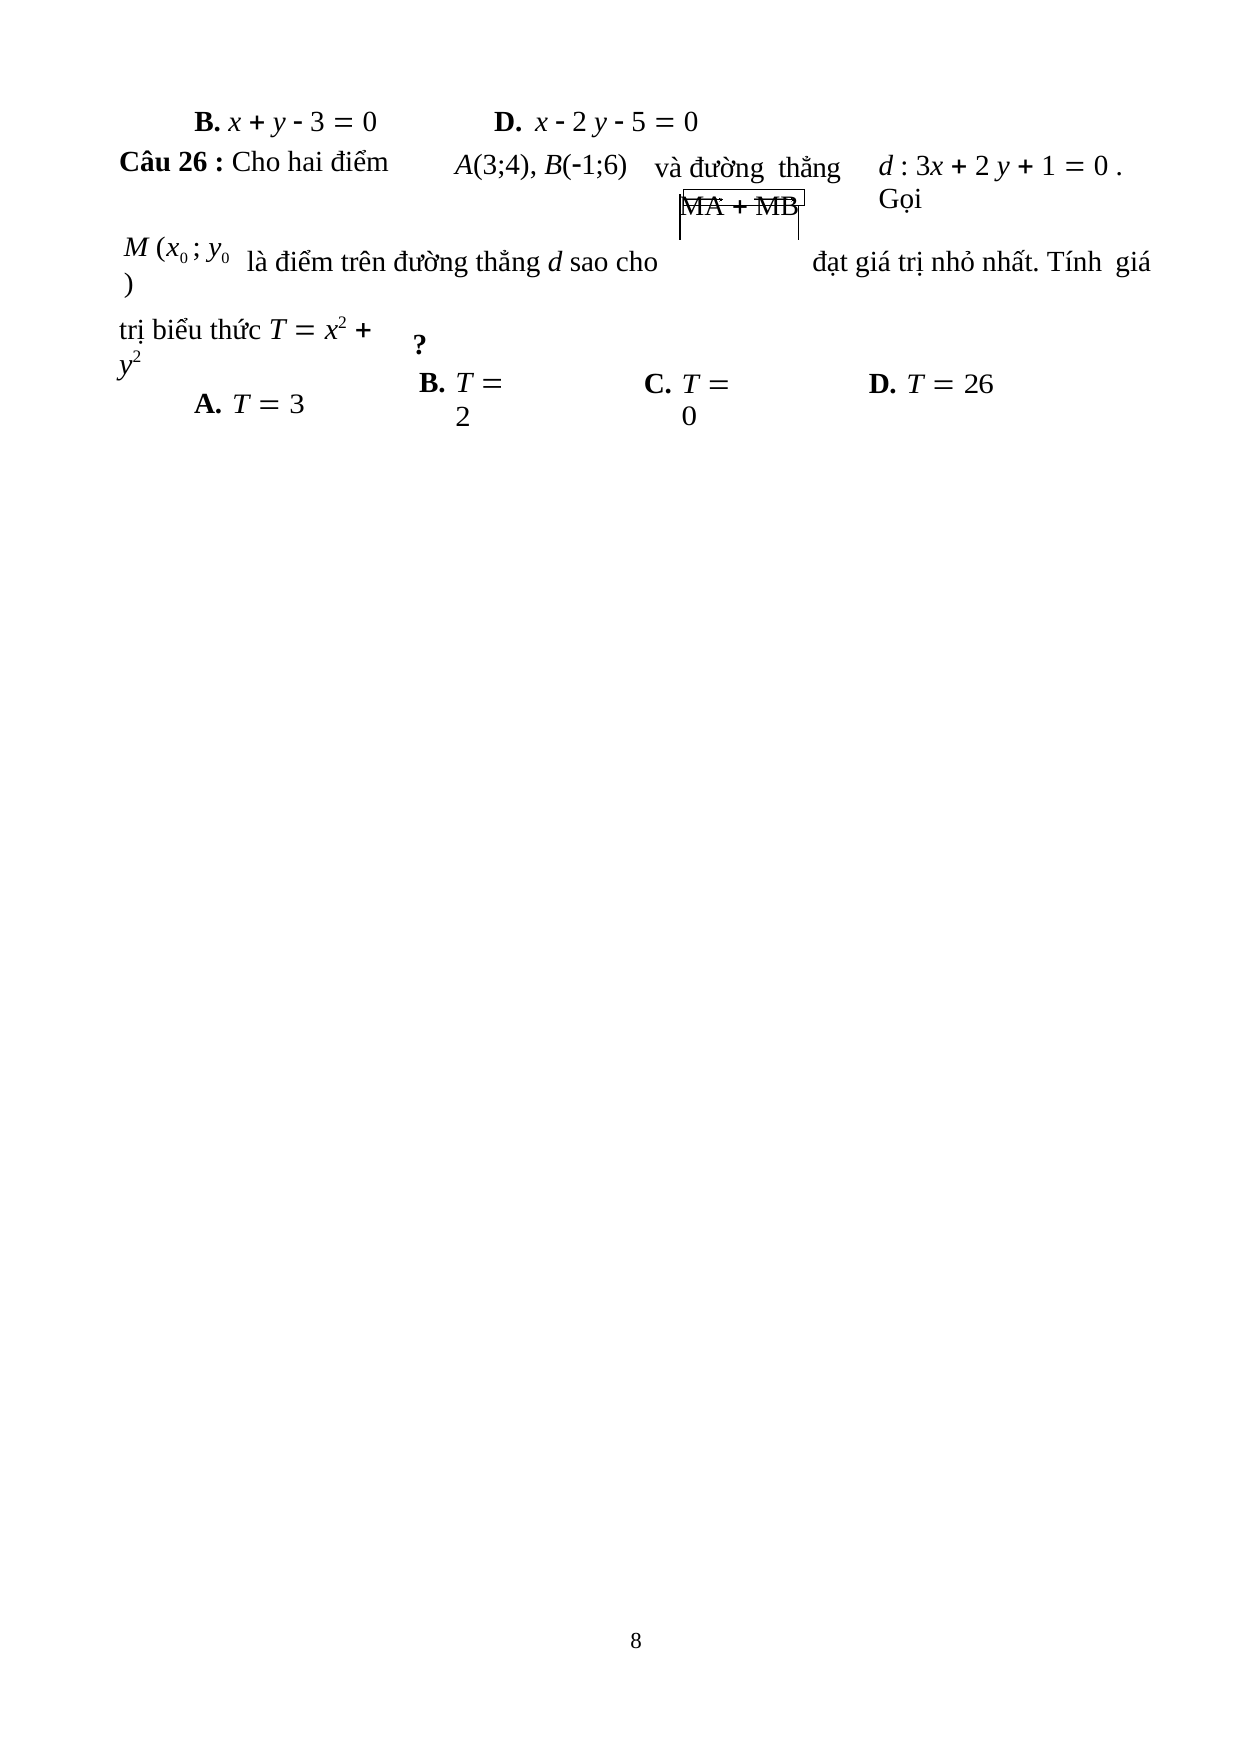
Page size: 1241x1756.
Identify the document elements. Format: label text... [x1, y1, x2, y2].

text B. x  y  3  0 [194, 104, 379, 138]
text D. x  2 y  5  0 [494, 104, 1165, 138]
text là điểm trên đường thẳng d sao cho [247, 244, 670, 278]
list T  2 [419, 365, 523, 432]
text M (x0 ; y0 ) [124, 230, 235, 299]
list T  3 [194, 386, 400, 419]
picture [684, 190, 804, 205]
picture [786, 198, 793, 205]
text trị biểu thức T  x2  y2 [119, 312, 400, 381]
list T  0 [644, 366, 748, 432]
text d : 3x  2 y  1  0 . Gọi [878, 148, 1165, 215]
text ? [412, 327, 523, 361]
text và đường thẳng [654, 150, 857, 183]
text đạt giá trị nhỏ nhất. Tính giá [812, 244, 1165, 278]
text A(3;4), B(1;6) [455, 147, 633, 181]
list T  26 [868, 366, 1165, 399]
text Câu 26 : Cho hai điểm [119, 144, 431, 177]
